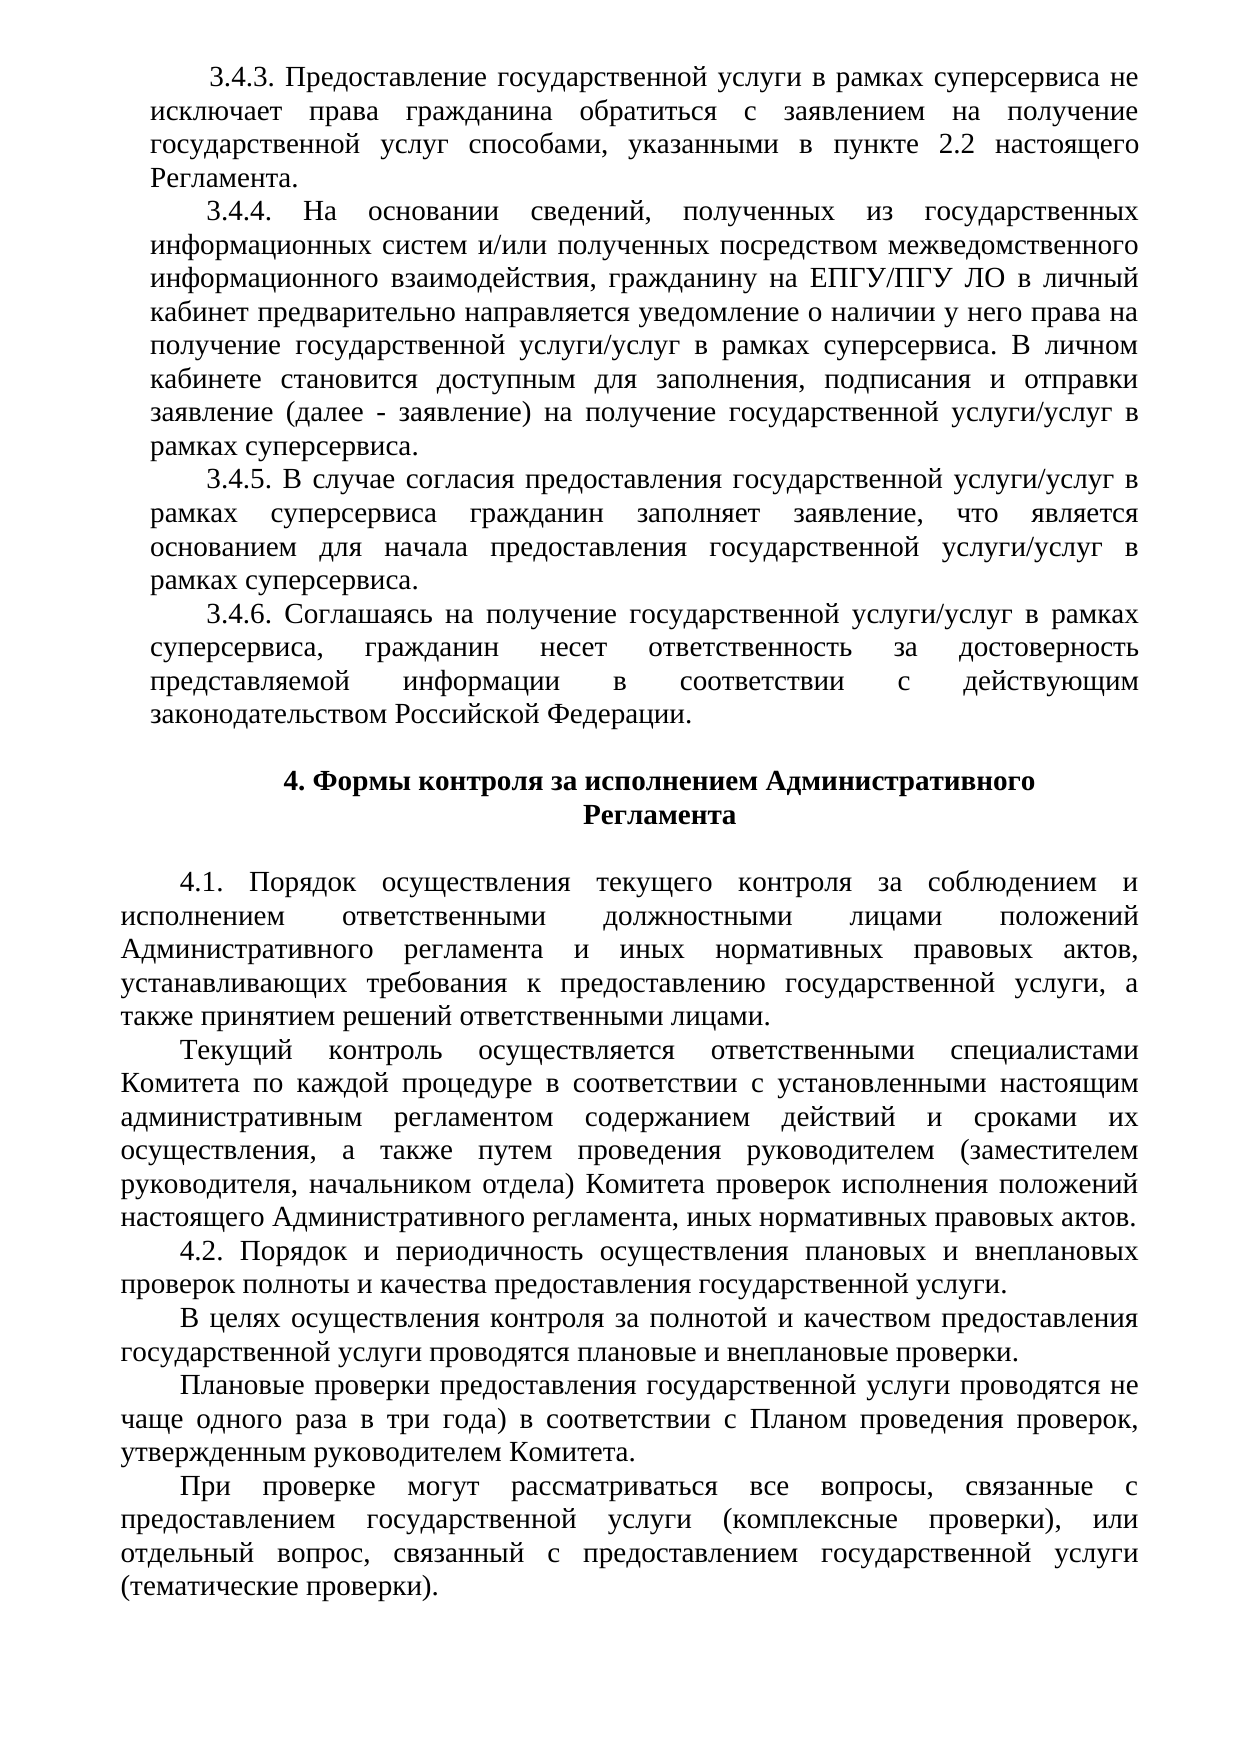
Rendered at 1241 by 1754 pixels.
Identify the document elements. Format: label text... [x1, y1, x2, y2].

text Регламента [120, 797, 1139, 831]
text 3.4.6. Соглашаясь на получение государственной услуги/услуг в рамках суперсервиса, гражданин несет ответственность за достоверность представляемой информации в соответствии с действующим законодательством Российской Федерации. [150, 596, 1139, 730]
text При проверке могут рассматриваться все вопросы, связанные с предоставлением государственной услуги (комплексные проверки), или отдельный вопрос, связанный с предоставлением государственной услуги (тематические проверки). [120, 1468, 1139, 1602]
text 3.4.4. На основании сведений, полученных из государственных информационных систем и/или полученных посредством межведомственного информационного взаимодействия, гражданину на ЕПГУ/ПГУ ЛО в личный кабинет предварительно направляется уведомление о наличии у него права на получение государственной услуги/услуг в рамках суперсервиса. В личном кабинете становится доступным для заполнения, подписания и отправки заявление (далее - заявление) на получение государственной услуги/услуг в рамках суперсервиса. [150, 193, 1139, 462]
text Текущий контроль осуществляется ответственными специалистами Комитета по каждой процедуре в соответствии с установленными настоящим административным регламентом содержанием действий и сроками их осуществления, а также путем проведения руководителем (заместителем руководителя, начальником отдела) Комитета проверок исполнения положений настоящего Административного регламента, иных нормативных правовых актов. [120, 1032, 1139, 1233]
text В целях осуществления контроля за полнотой и качеством предоставления государственной услуги проводятся плановые и внеплановые проверки. [120, 1300, 1139, 1367]
text 3.4.5. В случае согласия предоставления государственной услуги/услуг в рамках суперсервиса гражданин заполняет заявление, что является основанием для начала предоставления государственной услуги/услуг в рамках суперсервиса. [150, 462, 1139, 596]
text 4. Формы контроля за исполнением Административного [120, 763, 1139, 797]
text 4.1. Порядок осуществления текущего контроля за соблюдением и исполнением ответственными должностными лицами положений Административного регламента и иных нормативных правовых актов, устанавливающих требования к предоставлению государственной услуги, а также принятием решений ответственными лицами. [120, 864, 1139, 1032]
text 4.2. Порядок и периодичность осуществления плановых и внеплановых проверок полноты и качества предоставления государственной услуги. [120, 1233, 1139, 1300]
text Плановые проверки предоставления государственной услуги проводятся не чаще одного раза в три года) в соответствии с Планом проведения проверок, утвержденным руководителем Комитета. [120, 1367, 1139, 1468]
text 3.4.3. Предоставление государственной услуги в рамках суперсервиса не исключает права гражданина обратиться с заявлением на получение государственной услуг способами, указанными в пункте 2.2 настоящего Регламента. [150, 59, 1139, 193]
